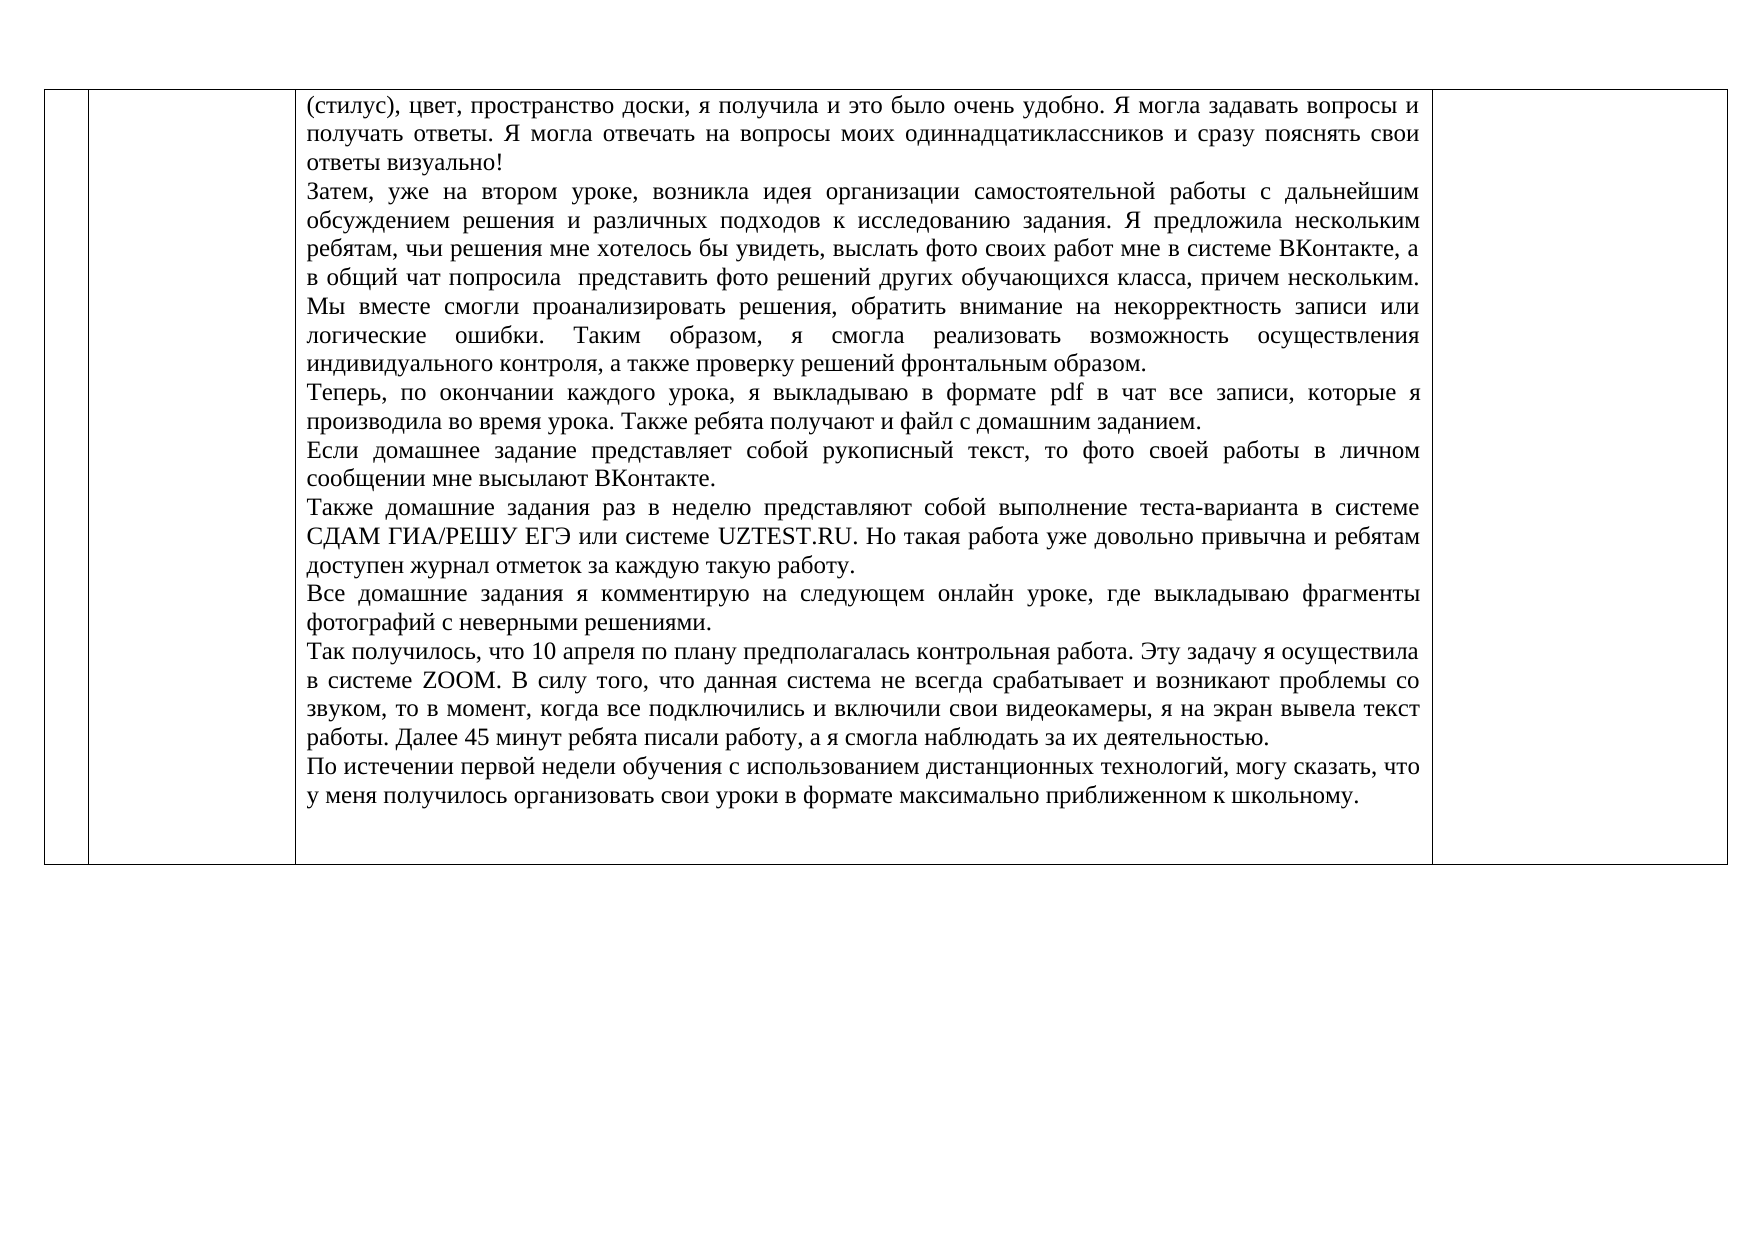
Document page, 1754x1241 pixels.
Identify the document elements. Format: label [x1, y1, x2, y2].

table_cell [1433, 90, 1727, 863]
table_cell [45, 90, 88, 863]
table_cell [296, 90, 1432, 863]
table_cell [89, 90, 295, 863]
